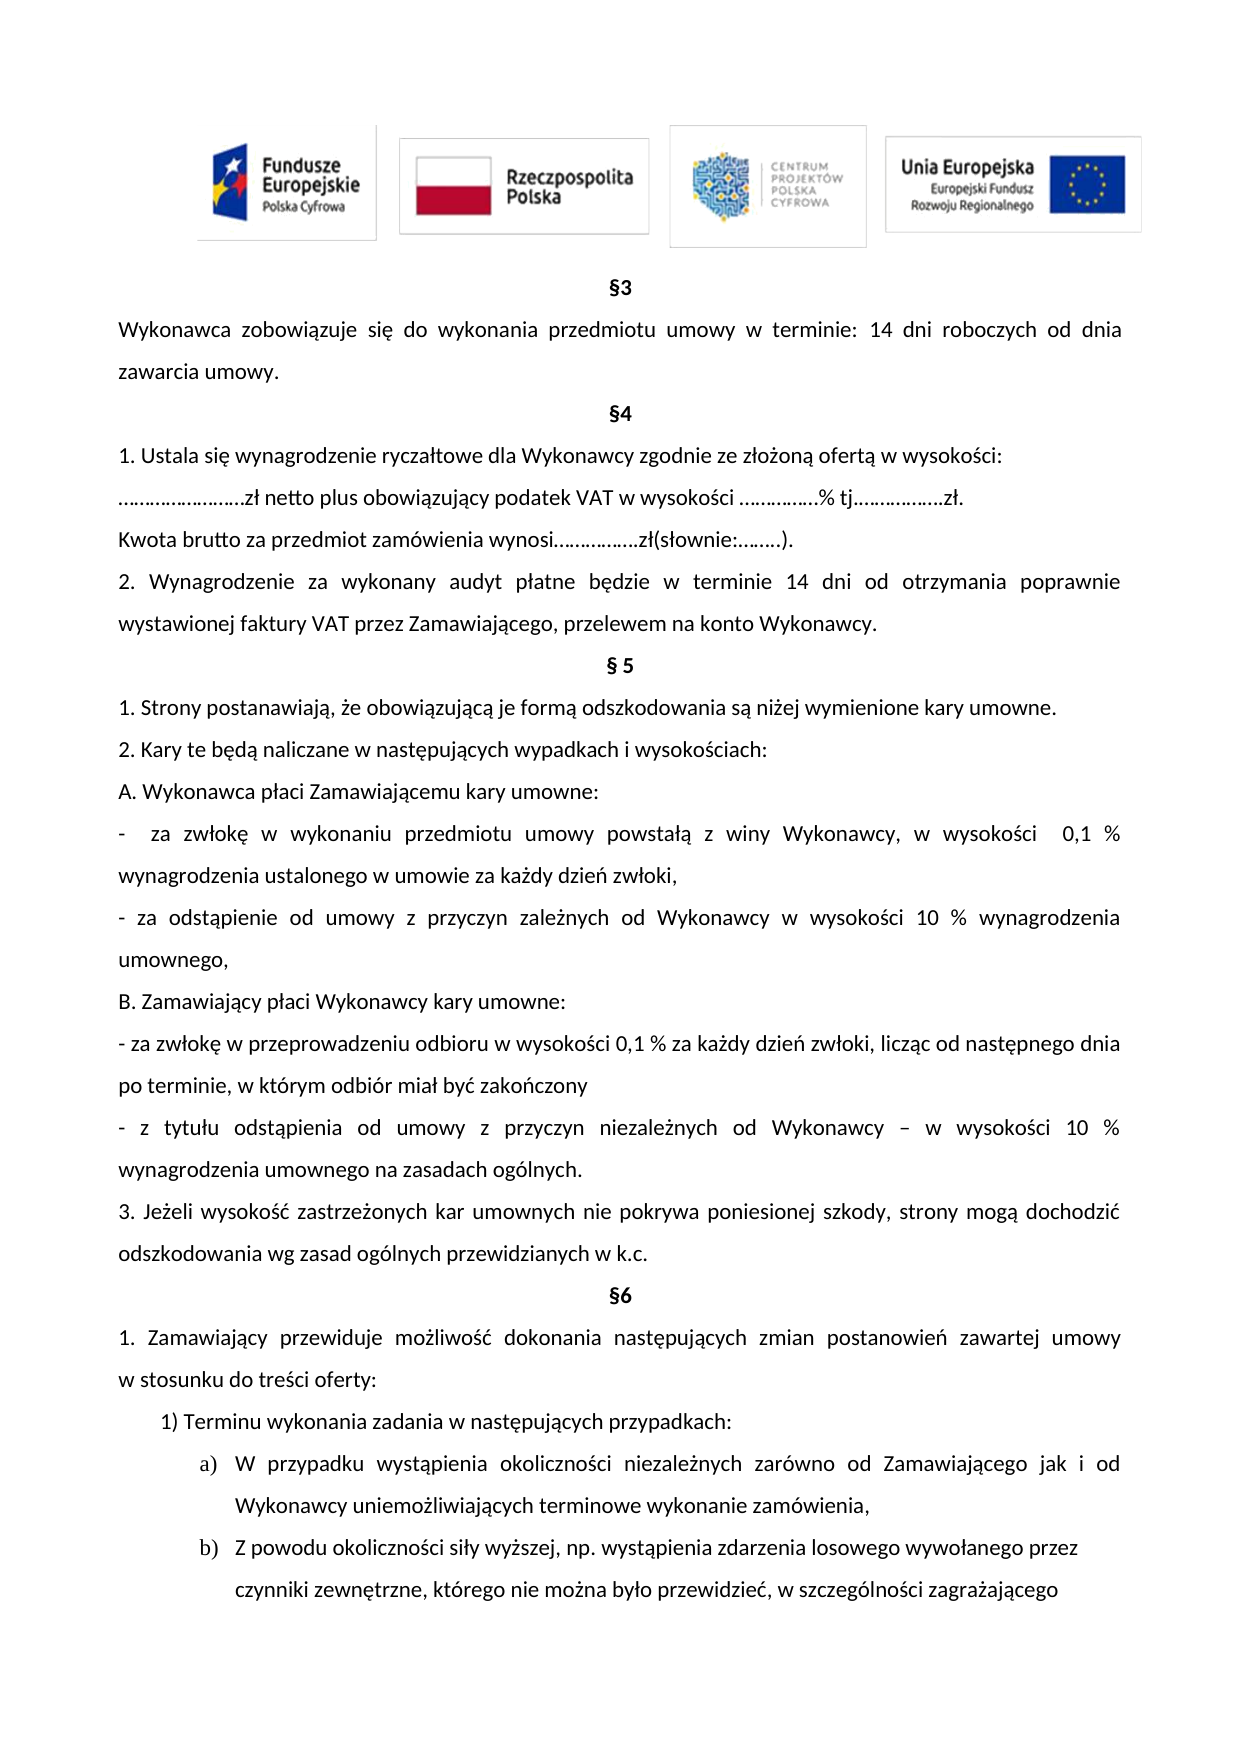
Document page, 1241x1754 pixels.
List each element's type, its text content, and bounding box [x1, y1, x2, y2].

text 1) Terminu wykonania zadania w następujących przypadkach: [160, 1407, 1122, 1435]
text B. Zamawiający płaci Wykonawcy kary umowne: [118, 987, 1122, 1015]
text 2. Wynagrodzenie za wykonany audyt płatne będzie w terminie 14 dni od otrzymania poprawnie wystawionej faktury VAT przez Zamawiającego, przelewem na konto Wykonawcy. [118, 567, 1122, 637]
text Kwota brutto za przedmiot zamówienia wynosi…………….zł(słownie:……..). [118, 525, 1122, 553]
text 1. Strony postanawiają, że obowiązującą je formą odszkodowania są niżej wymienione kary umowne. [118, 693, 1122, 721]
text § 5 [118, 651, 1122, 679]
list W przypadku wystąpienia okoliczności niezależnych zarówno od Zamawiającego jak i od Wykonawcy uniemożliwiających terminowe wykonanie zamówienia, [199, 1449, 1122, 1519]
text §4 [118, 399, 1122, 427]
text czynniki zewnętrzne, którego nie można było przewidzieć, w szczególności zagrażającego [235, 1575, 1122, 1603]
text 2. Kary te będą naliczane w następujących wypadkach i wysokościach: [118, 735, 1122, 763]
text - z tytułu odstąpienia od umowy z przyczyn niezależnych od Wykonawcy – w wysokości 10 % wynagrodzenia umownego na zasadach ogólnych. [118, 1113, 1122, 1183]
text 1. Zamawiający przewiduje możliwość dokonania następujących zmian postanowień zawartej umowy w stosunku do treści oferty: [118, 1323, 1122, 1393]
text §3 [118, 273, 1122, 302]
list Z powodu okoliczności siły wyższej, np. wystąpienia zdarzenia losowego wywołanego przez [199, 1533, 1122, 1561]
picture [197, 125, 1142, 248]
text Wykonawca zobowiązuje się do wykonania przedmiotu umowy w terminie: 14 dni roboczych od dnia zawarcia umowy. [118, 316, 1122, 386]
text - za odstąpienie od umowy z przyczyn zależnych od Wykonawcy w wysokości 10 % wynagrodzenia umownego, [118, 903, 1122, 973]
text ……………………zł netto plus obowiązujący podatek VAT w wysokości ……………% tj.…………….zł. [118, 483, 1122, 511]
text 3. Jeżeli wysokość zastrzeżonych kar umownych nie pokrywa poniesionej szkody, strony mogą dochodzić odszkodowania wg zasad ogólnych przewidzianych w k.c. [118, 1197, 1122, 1267]
text §6 [118, 1281, 1122, 1309]
text 1. Ustala się wynagrodzenie ryczałtowe dla Wykonawcy zgodnie ze złożoną ofertą w wysokości: [118, 441, 1122, 469]
text A. Wykonawca płaci Zamawiającemu kary umowne: [118, 777, 1122, 805]
text - za zwłokę w przeprowadzeniu odbioru w wysokości 0,1 % za każdy dzień zwłoki, licząc od następnego dnia po terminie, w którym odbiór miał być zakończony [118, 1029, 1122, 1099]
text - za zwłokę w wykonaniu przedmiotu umowy powstałą z winy Wykonawcy, w wysokości 0,1 % wynagrodzenia ustalonego w umowie za każdy dzień zwłoki, [118, 819, 1122, 889]
